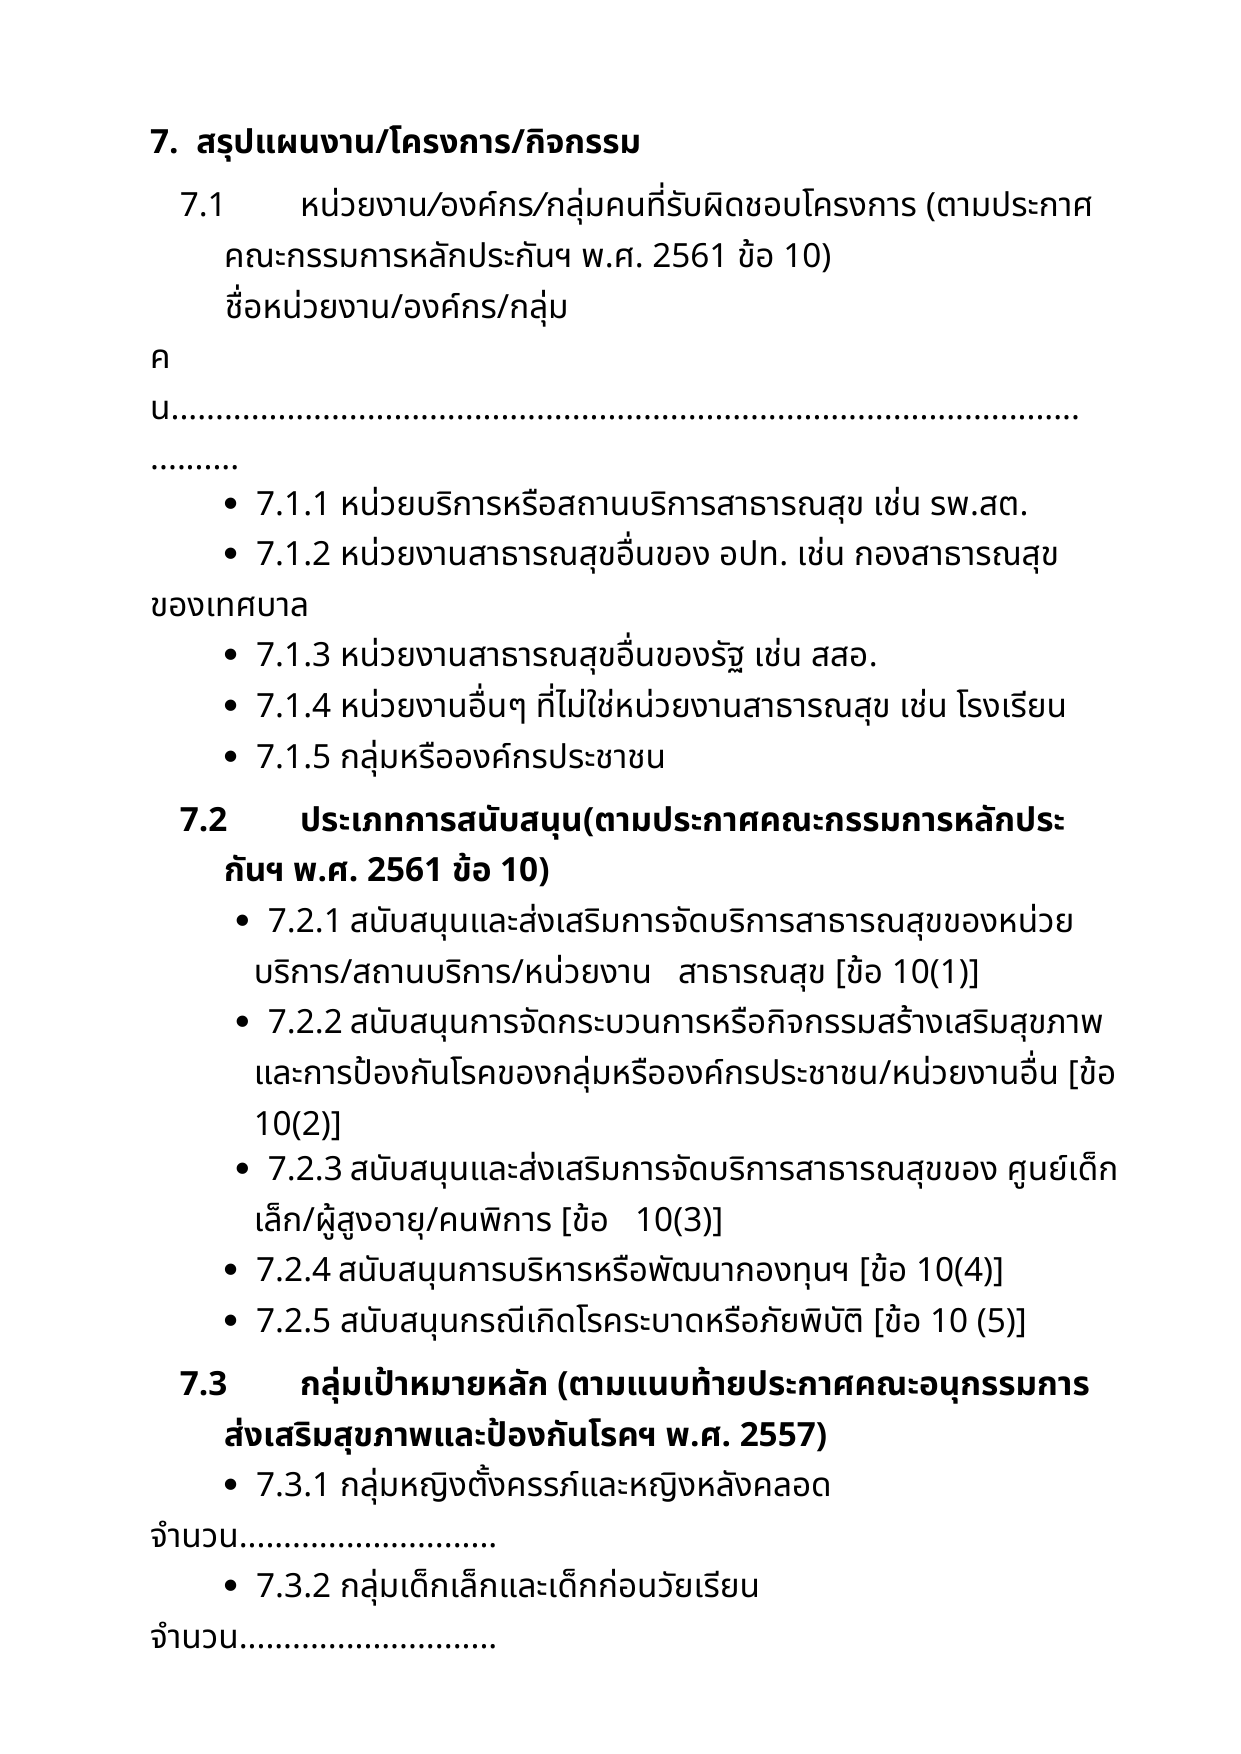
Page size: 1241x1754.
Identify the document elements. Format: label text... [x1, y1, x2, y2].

text ชื่อหน่วยงาน/องค์กร/กลุ่มคน................................................................................................................ [150, 282, 1090, 479]
text 7.2.1สนับสนุนและส่งเสริมการจัดบริการสาธารณสุขของหน่วยบริการ/สถานบริการ/หน่วยงาน สาธารณสุข [ข้อ 10(1)] [150, 897, 1135, 998]
text 7.1.3 หน่วยงานสาธารณสุขอื่นของรัฐ เช่น สสอ. [150, 631, 1090, 682]
text 7. สรุปแผนงาน/โครงการ/กิจกรรม [150, 118, 1090, 169]
text 7.1.2 หน่วยงานสาธารณสุขอื่นของ อปท. เช่น กองสาธารณสุขของเทศบาล [150, 530, 1090, 631]
text 7.3.2 กลุ่มเด็กเล็กและเด็กก่อนวัยเรียน จำนวน............................. [150, 1562, 1090, 1663]
text 7.2.2สนับสนุนการจัดกระบวนการหรือกิจกรรมสร้างเสริมสุขภาพ และการป้องกันโรคของกลุ่มหรือองค์กรประชาชน/หน่วยงานอื่น [ข้อ 10(2)] [150, 998, 1135, 1145]
text 7.1 หน่วยงาน/องค์กร/กลุ่มคนที่รับผิดชอบโครงการ (ตามประกาศคณะกรรมการหลักประกันฯ พ.ศ. 2561 ข้อ 10) [179, 181, 1105, 282]
text 7.2 ประเภทการสนับสนุน(ตามประกาศคณะกรรมการหลักประกันฯ พ.ศ. 2561 ข้อ 10) [179, 796, 1090, 897]
text 7.2.3สนับสนุนและส่งเสริมการจัดบริการสาธารณสุขของ ศูนย์เด็กเล็ก/ผู้สูงอายุ/คนพิการ [ข้อ 10(3)] [150, 1145, 1135, 1246]
text 7.1.5 กลุ่มหรือองค์กรประชาชน [150, 732, 1090, 783]
text 7.3.1 กลุ่มหญิงตั้งครรภ์และหญิงหลังคลอด จำนวน............................. [150, 1461, 1090, 1562]
text 7.2.4สนับสนุนการบริหารหรือพัฒนากองทุนฯ [ข้อ 10(4)] [150, 1246, 1135, 1297]
text 7.2.5 สนับสนุนกรณีเกิดโรคระบาดหรือภัยพิบัติ [ข้อ 10 (5)] [150, 1297, 1090, 1347]
text 7.1.1 หน่วยบริการหรือสถานบริการสาธารณสุข เช่น รพ.สต. [150, 479, 1090, 530]
text 7.1.4 หน่วยงานอื่นๆ ที่ไม่ใช่หน่วยงานสาธารณสุข เช่น โรงเรียน [150, 682, 1090, 732]
text 7.3 กลุ่มเป้าหมายหลัก (ตามแนบท้ายประกาศคณะอนุกรรมการส่งเสริมสุขภาพและป้องกันโรคฯ พ.ศ. 2557) [179, 1360, 1120, 1461]
